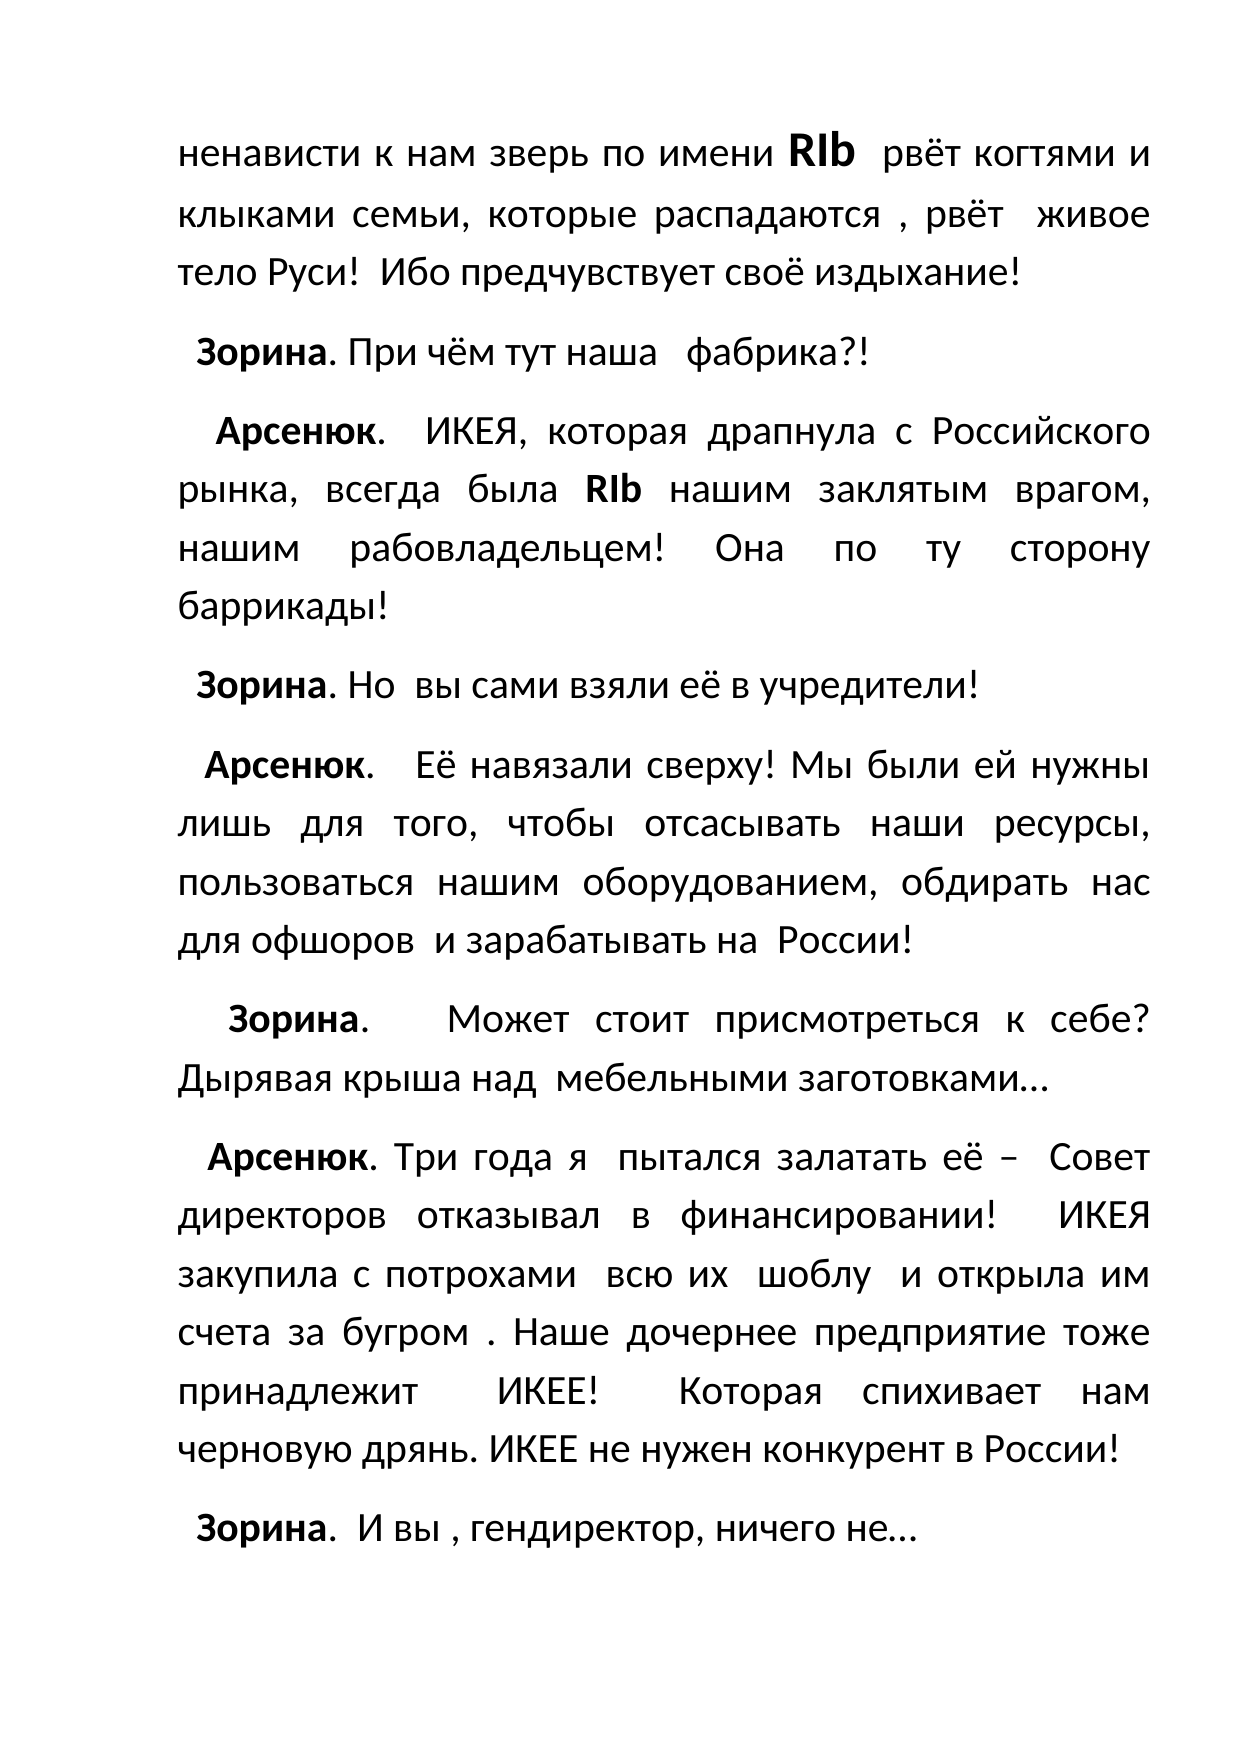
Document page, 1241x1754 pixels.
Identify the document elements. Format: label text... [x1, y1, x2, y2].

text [177, 118, 1152, 296]
text Арсенюк. Три года я пытался залатать её – Совет директоров отказывал в финансировании! ИКЕЯ закупила с потрохами всю их шоблу и открыла им счета за бугром . Наше дочернее предприятие тоже принадлежит ИКЕЕ! Которая спихивает нам черновую дрянь. ИКЕЕ не нужен конкурент в России! [177, 1130, 1152, 1473]
text Арсенюк. Её навязали сверху! Мы были ей нужны лишь для того, чтобы отсасывать наши ресурсы, пользоваться нашим оборудованием, обдирать нас для офшоров и зарабатывать на России! [177, 738, 1152, 964]
text Арсенюк. ИКЕЯ, которая драпнула с Российского рынка, всегда была RIb нашим заклятым врагом, нашим рабовладельцем! Она по ту сторону баррикады! [177, 404, 1152, 630]
text Зорина. И вы , гендиректор, ничего не… [177, 1501, 1152, 1552]
text Зорина. Но вы сами взяли её в учредители! [177, 658, 1152, 709]
text Зорина. Может стоит присмотреться к себе? Дырявая крыша над мебельными заготовками… [177, 992, 1152, 1101]
text Зорина. При чём тут наша фабрика?! [177, 324, 1152, 375]
